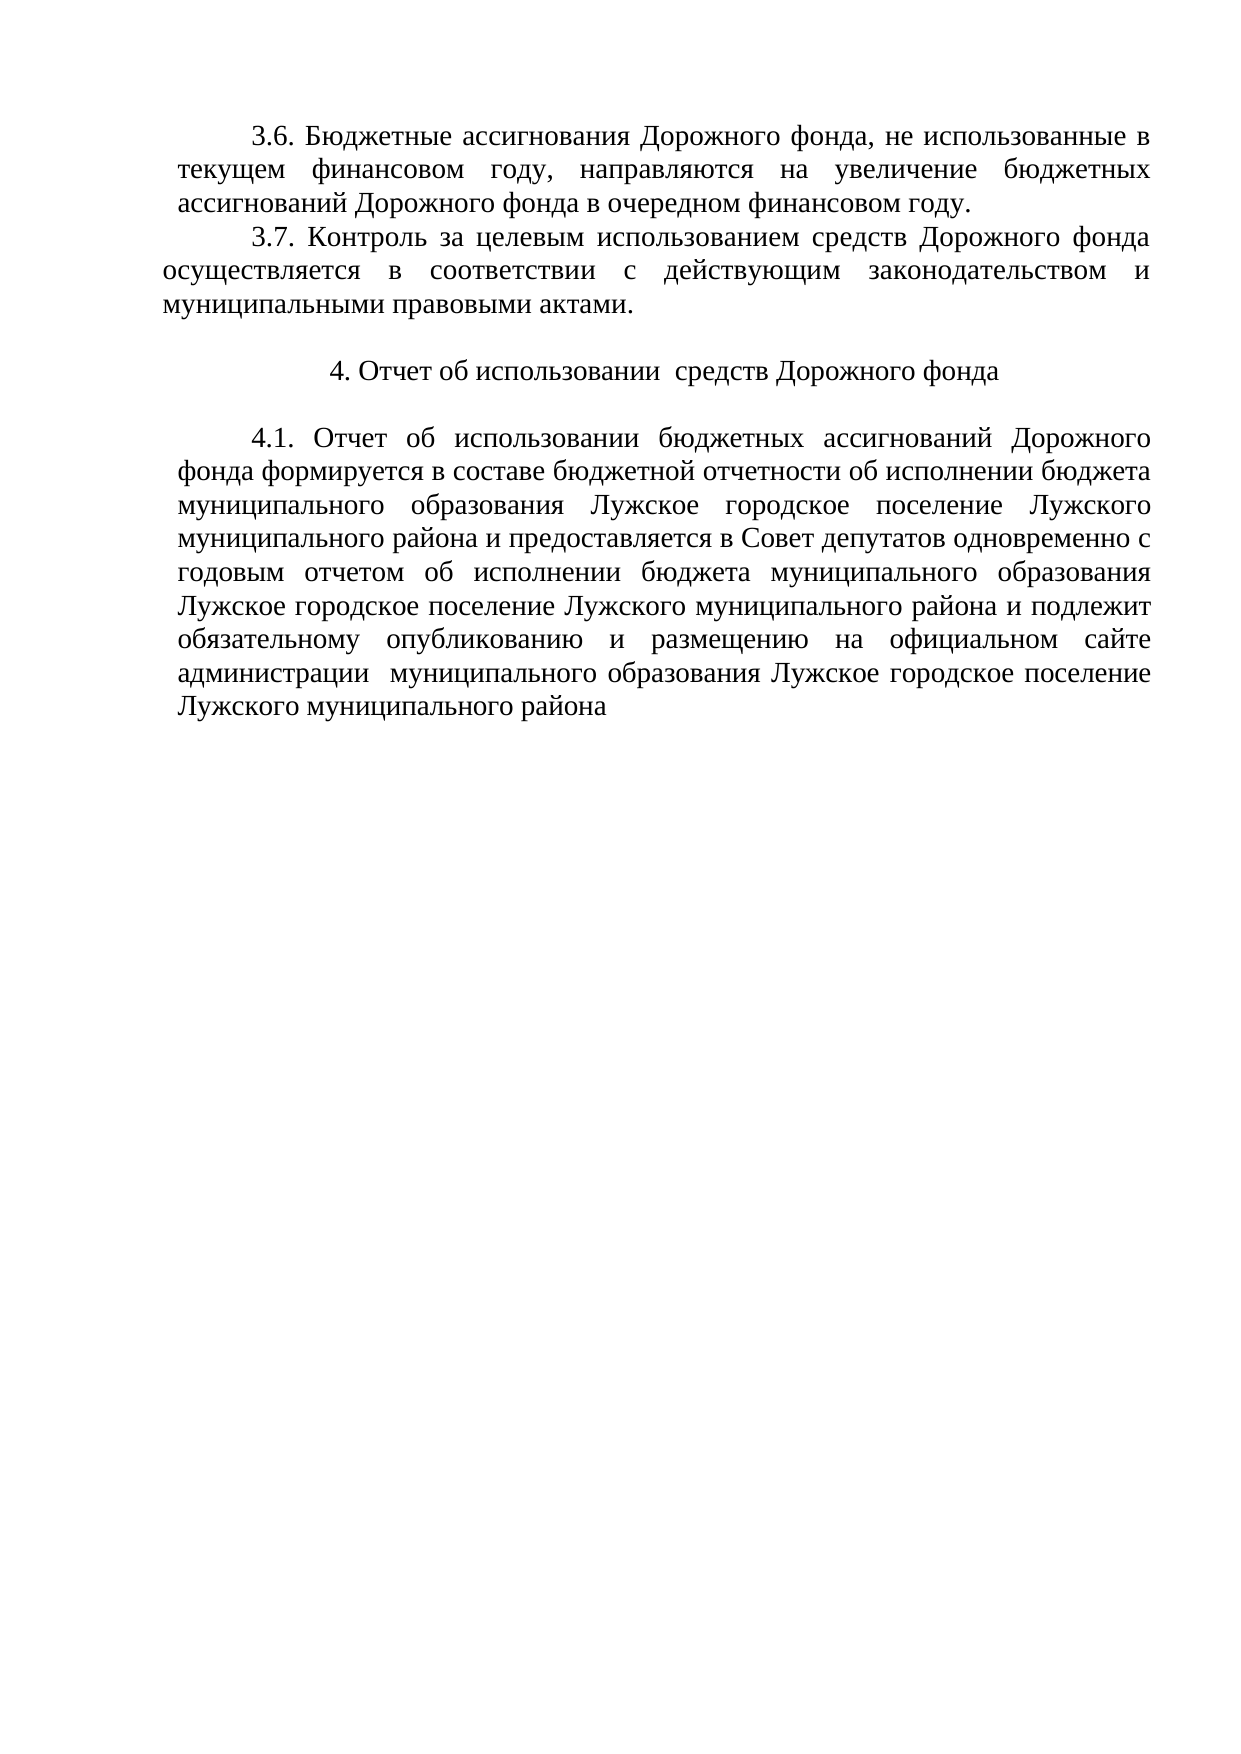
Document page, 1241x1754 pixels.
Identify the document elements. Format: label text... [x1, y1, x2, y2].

text 4.1. Отчет об использовании бюджетных ассигнований Дорожного фонда формируется в составе бюджетной отчетности об исполнении бюджета муниципального образования Лужское городское поселение Лужского муниципального района и предоставляется в Совет депутатов одновременно с годовым отчетом об исполнении бюджета муниципального образования Лужское городское поселение Лужского муниципального района и подлежит обязательному опубликованию и размещению на официальном сайте администрации муниципального образования Лужское городское поселение Лужского муниципального района [177, 420, 1152, 722]
text 4. Отчет об использовании средств Дорожного фонда [177, 353, 1152, 386]
text 3.6. Бюджетные ассигнования Дорожного фонда, не использованные в текущем финансовом году, направляются на увеличение бюджетных ассигнований Дорожного фонда в очередном финансовом году. [177, 118, 1152, 219]
text 3.7. Контроль за целевым использованием средств Дорожного фонда осуществляется в соответствии с действующим законодательством и муниципальными правовыми актами. [162, 219, 1152, 319]
